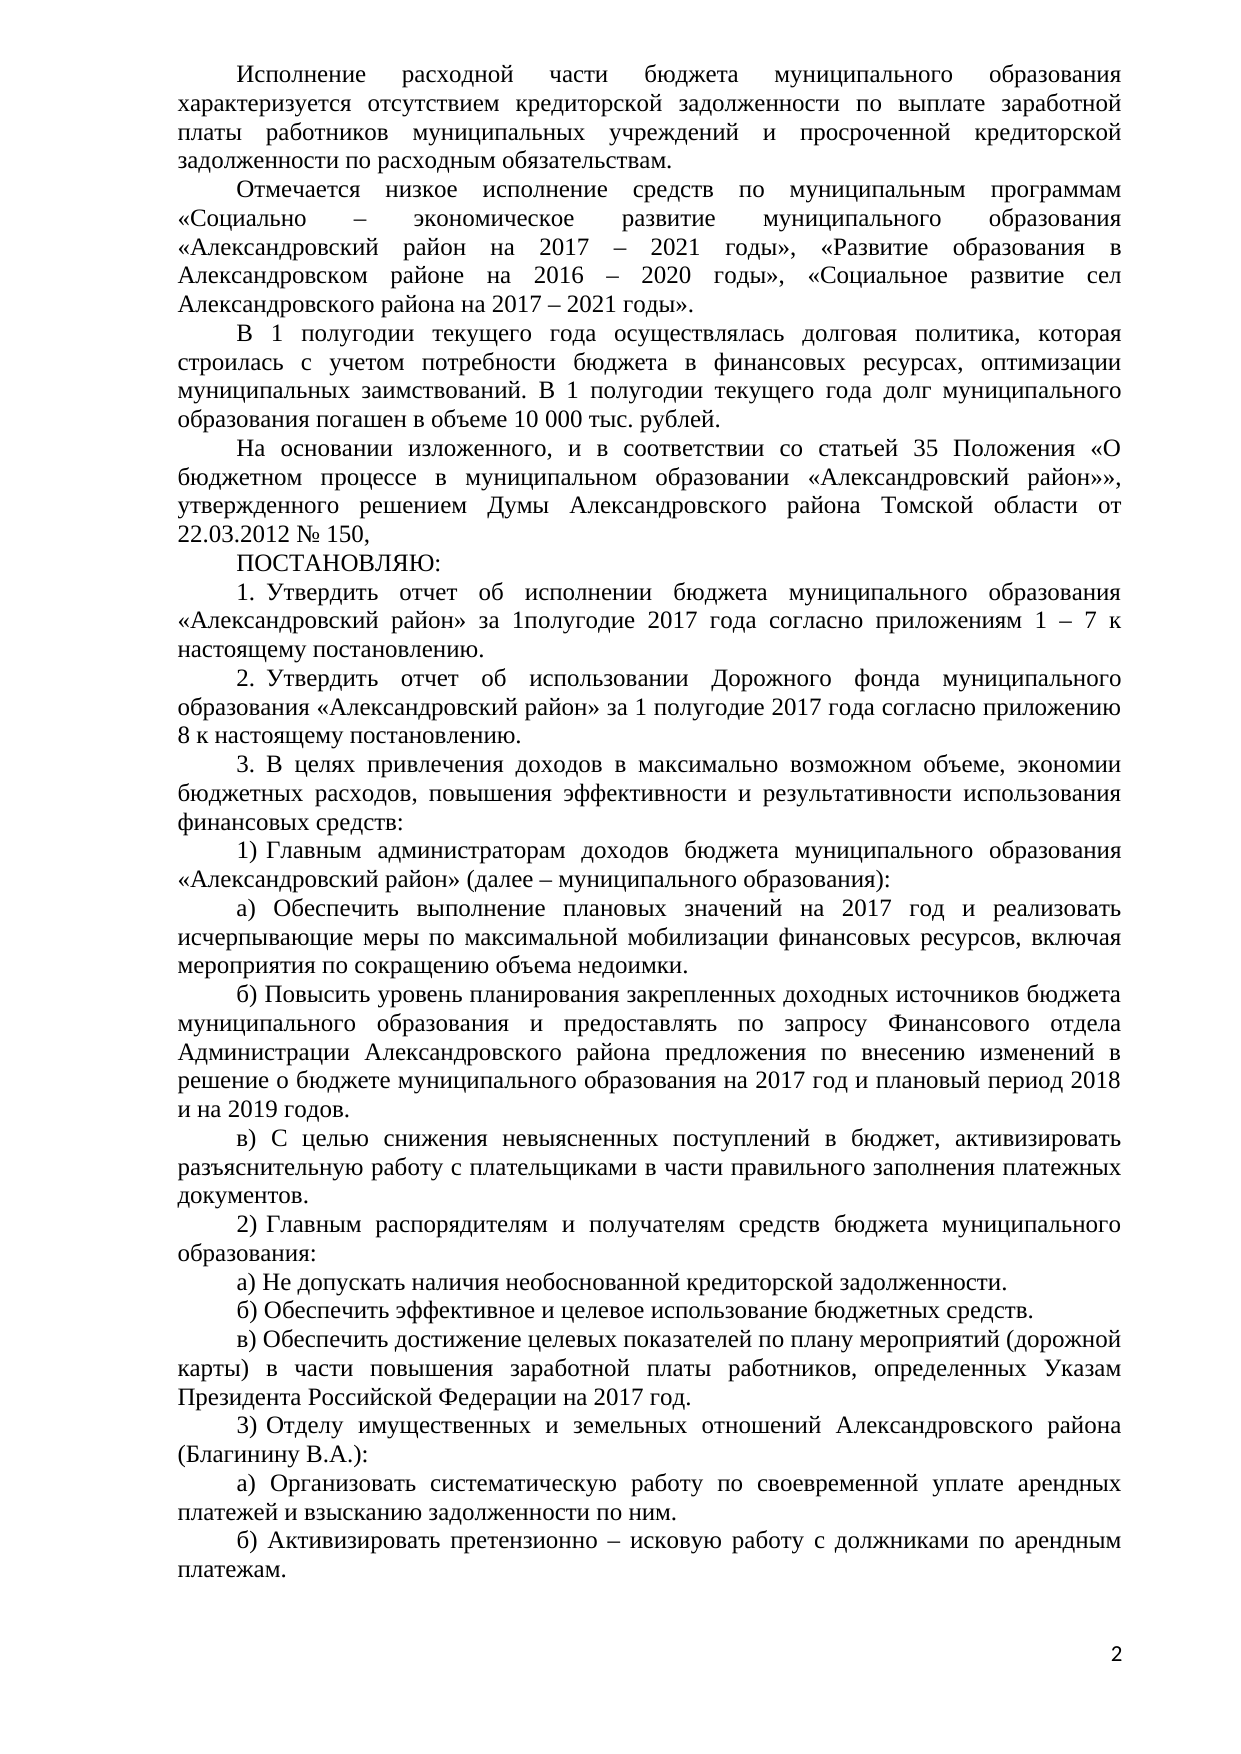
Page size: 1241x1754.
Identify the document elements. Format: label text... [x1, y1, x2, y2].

text Отмечается низкое исполнение средств по муниципальным программам «Социально – экономическое развитие муниципального образования «Александровский район на 2017 – 2021 годы», «Развитие образования в Александровском районе на 2016 – 2020 годы», «Социальное развитие сел Александровского района на 2017 – 2021 годы». [177, 174, 1122, 318]
list Утвердить отчет об использовании Дорожного фонда муниципального образования «Александровский район» за 1 полугодие 2017 года согласно приложению 8 к настоящему постановлению. [177, 663, 1122, 749]
list б) Активизировать претензионно – исковую работу с должниками по арендным платежам. [177, 1525, 1122, 1583]
list б) Обеспечить эффективное и целевое использование бюджетных средств. [177, 1295, 1122, 1324]
text На основании изложенного, и в соответствии со статьей 35 Положения «О бюджетном процессе в муниципальном образовании «Александровский район»», утвержденного решением Думы Александровского района Томской области от 22.03.2012 № 150, [177, 433, 1122, 548]
list в) Обеспечить достижение целевых показателей по плану мероприятий (дорожной карты) в части повышения заработной платы работников, определенных Указам Президента Российской Федерации на 2017 год. [177, 1324, 1122, 1410]
list а) Не допускать наличия необоснованной кредиторской задолженности. [177, 1267, 1122, 1295]
list Отделу имущественных и земельных отношений Александровского района (Благинину В.А.): [177, 1410, 1122, 1468]
list а) Обеспечить выполнение плановых значений на 2017 год и реализовать исчерпывающие меры по максимальной мобилизации финансовых ресурсов, включая мероприятия по сокращению объема недоимки. [177, 893, 1122, 979]
text В 1 полугодии текущего года осуществлялась долговая политика, которая строилась с учетом потребности бюджета в финансовых ресурсах, оптимизации муниципальных заимствований. В 1 полугодии текущего года долг муниципального образования погашен в объеме 10 000 тыс. рублей. [177, 318, 1122, 433]
list Главным распорядителям и получателям средств бюджета муниципального образования: [177, 1209, 1122, 1267]
list б) Повысить уровень планирования закрепленных доходных источников бюджета муниципального образования и предоставлять по запросу Финансового отдела Администрации Александровского района предложения по внесению изменений в решение о бюджете муниципального образования на 2017 год и плановый период 2018 и на 2019 годов. [177, 979, 1122, 1123]
list а) Организовать систематическую работу по своевременной уплате арендных платежей и взысканию задолженности по ним. [177, 1468, 1122, 1525]
list в) С целью снижения невыясненных поступлений в бюджет, активизировать разъяснительную работу с плательщиками в части правильного заполнения платежных документов. [177, 1123, 1122, 1209]
list В целях привлечения доходов в максимально возможном объеме, экономии бюджетных расходов, повышения эффективности и результативности использования финансовых средств: [177, 749, 1122, 835]
list Главным администраторам доходов бюджета муниципального образования «Александровский район» (далее – муниципального образования): [177, 835, 1122, 893]
text Исполнение расходной части бюджета муниципального образования характеризуется отсутствием кредиторской задолженности по выплате заработной платы работников муниципальных учреждений и просроченной кредиторской задолженности по расходным обязательствам. [177, 59, 1122, 174]
list Утвердить отчет об исполнении бюджета муниципального образования «Александровский район» за 1полугодие 2017 года согласно приложениям 1 – 7 к настоящему постановлению. [177, 577, 1122, 663]
text ПОСТАНОВЛЯЮ: [177, 548, 1122, 577]
